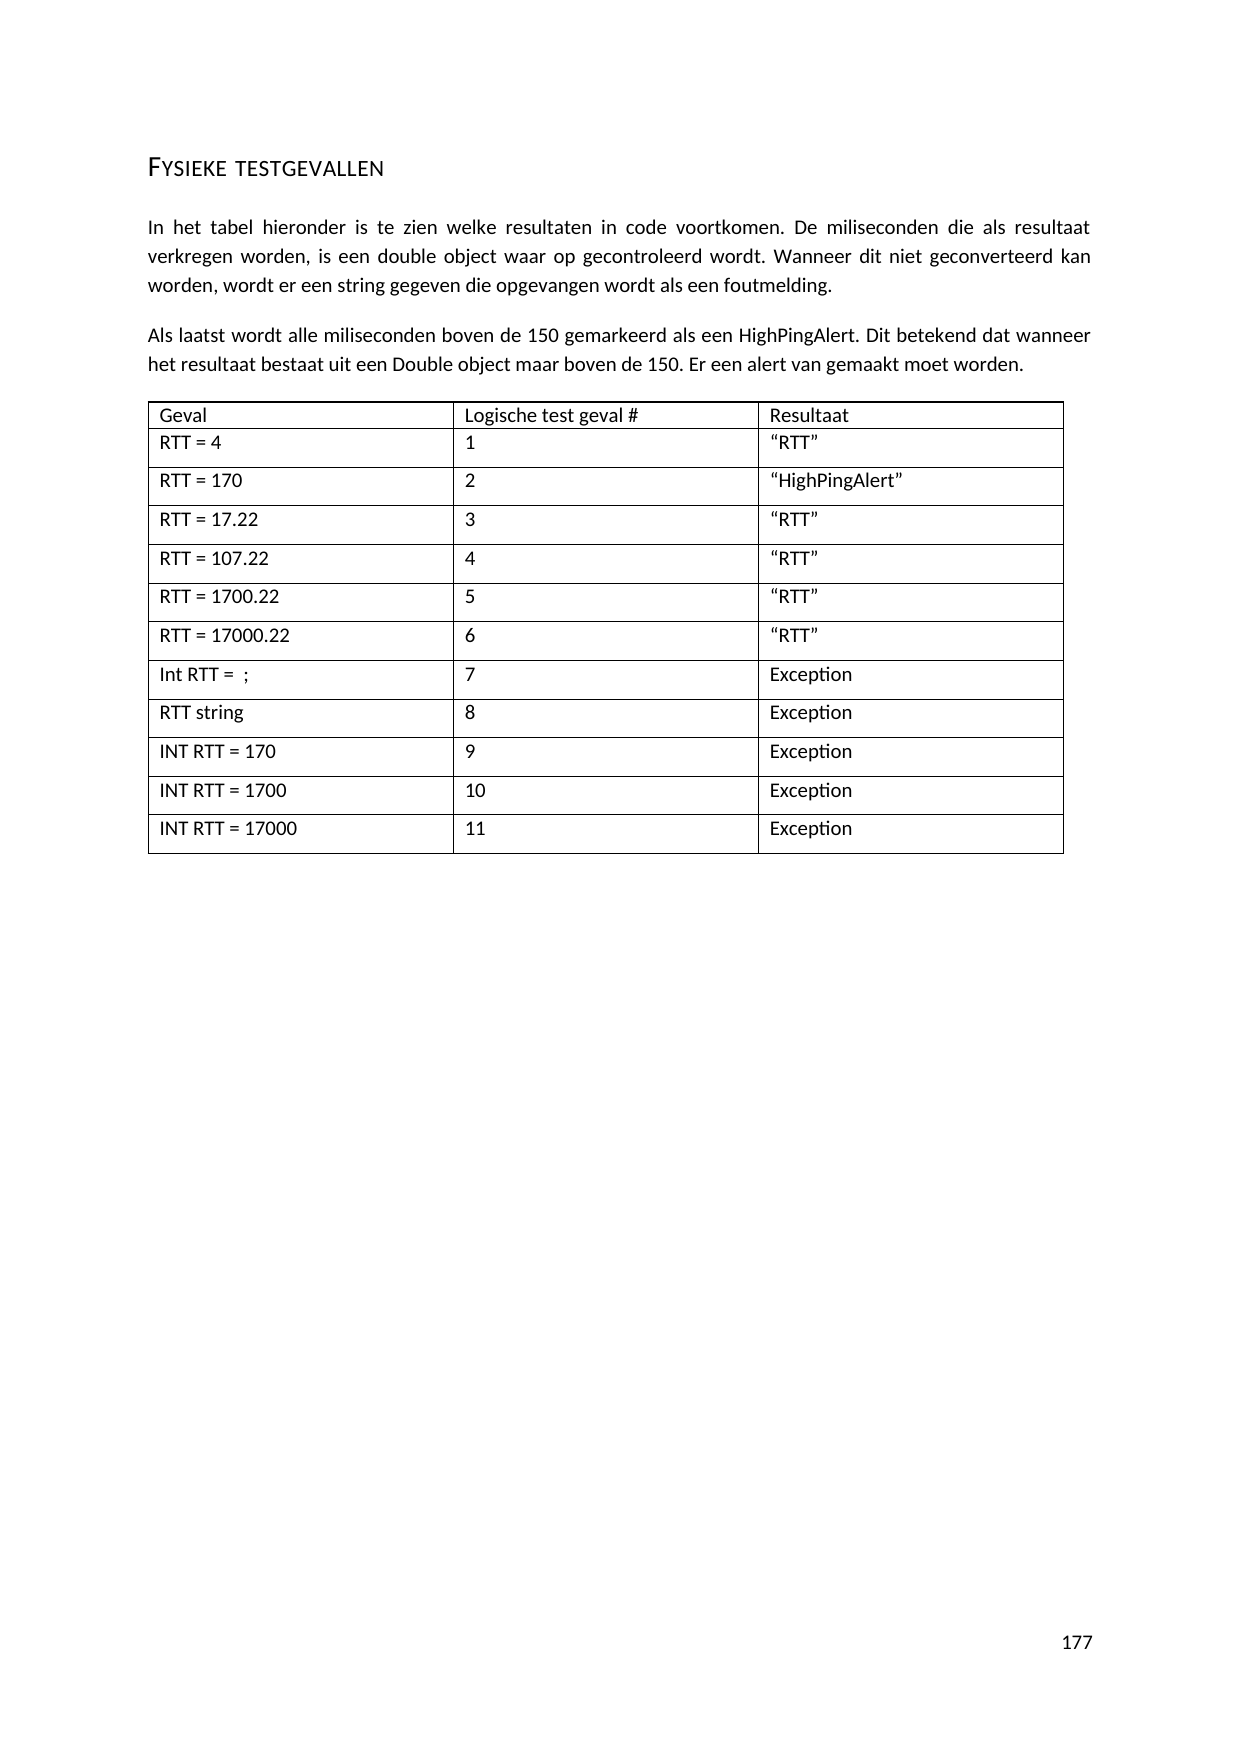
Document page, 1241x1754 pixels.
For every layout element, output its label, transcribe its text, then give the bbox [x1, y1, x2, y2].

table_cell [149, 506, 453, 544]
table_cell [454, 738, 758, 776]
text Als laatst wordt alle miliseconden boven de 150 gemarkeerd als een HighPingAlert. Dit betekend dat wanneer het resultaat bestaat uit een Double object maar boven de 150. Er een alert van gemaakt moet worden. [148, 322, 1093, 377]
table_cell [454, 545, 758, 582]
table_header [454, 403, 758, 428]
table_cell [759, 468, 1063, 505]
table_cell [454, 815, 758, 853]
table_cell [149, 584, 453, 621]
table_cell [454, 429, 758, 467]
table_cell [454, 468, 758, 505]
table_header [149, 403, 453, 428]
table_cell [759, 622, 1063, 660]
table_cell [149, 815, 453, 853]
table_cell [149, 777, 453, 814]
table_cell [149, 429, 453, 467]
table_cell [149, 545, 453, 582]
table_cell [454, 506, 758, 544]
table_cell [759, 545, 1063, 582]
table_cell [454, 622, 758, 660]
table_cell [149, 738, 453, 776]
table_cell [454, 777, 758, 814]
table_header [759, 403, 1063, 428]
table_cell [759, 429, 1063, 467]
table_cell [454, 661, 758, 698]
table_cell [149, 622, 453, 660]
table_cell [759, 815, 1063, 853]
subtitle Fysieke testgevallen [148, 148, 1093, 183]
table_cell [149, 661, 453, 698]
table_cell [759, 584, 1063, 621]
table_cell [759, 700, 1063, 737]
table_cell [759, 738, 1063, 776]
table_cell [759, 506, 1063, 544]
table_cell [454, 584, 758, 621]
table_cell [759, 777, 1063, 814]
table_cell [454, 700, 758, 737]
text In het tabel hieronder is te zien welke resultaten in code voortkomen. De miliseconden die als resultaat verkregen worden, is een double object waar op gecontroleerd wordt. Wanneer dit niet geconverteerd kan worden, wordt er een string gegeven die opgevangen wordt als een foutmelding. [148, 214, 1093, 298]
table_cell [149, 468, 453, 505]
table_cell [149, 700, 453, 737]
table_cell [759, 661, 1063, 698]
